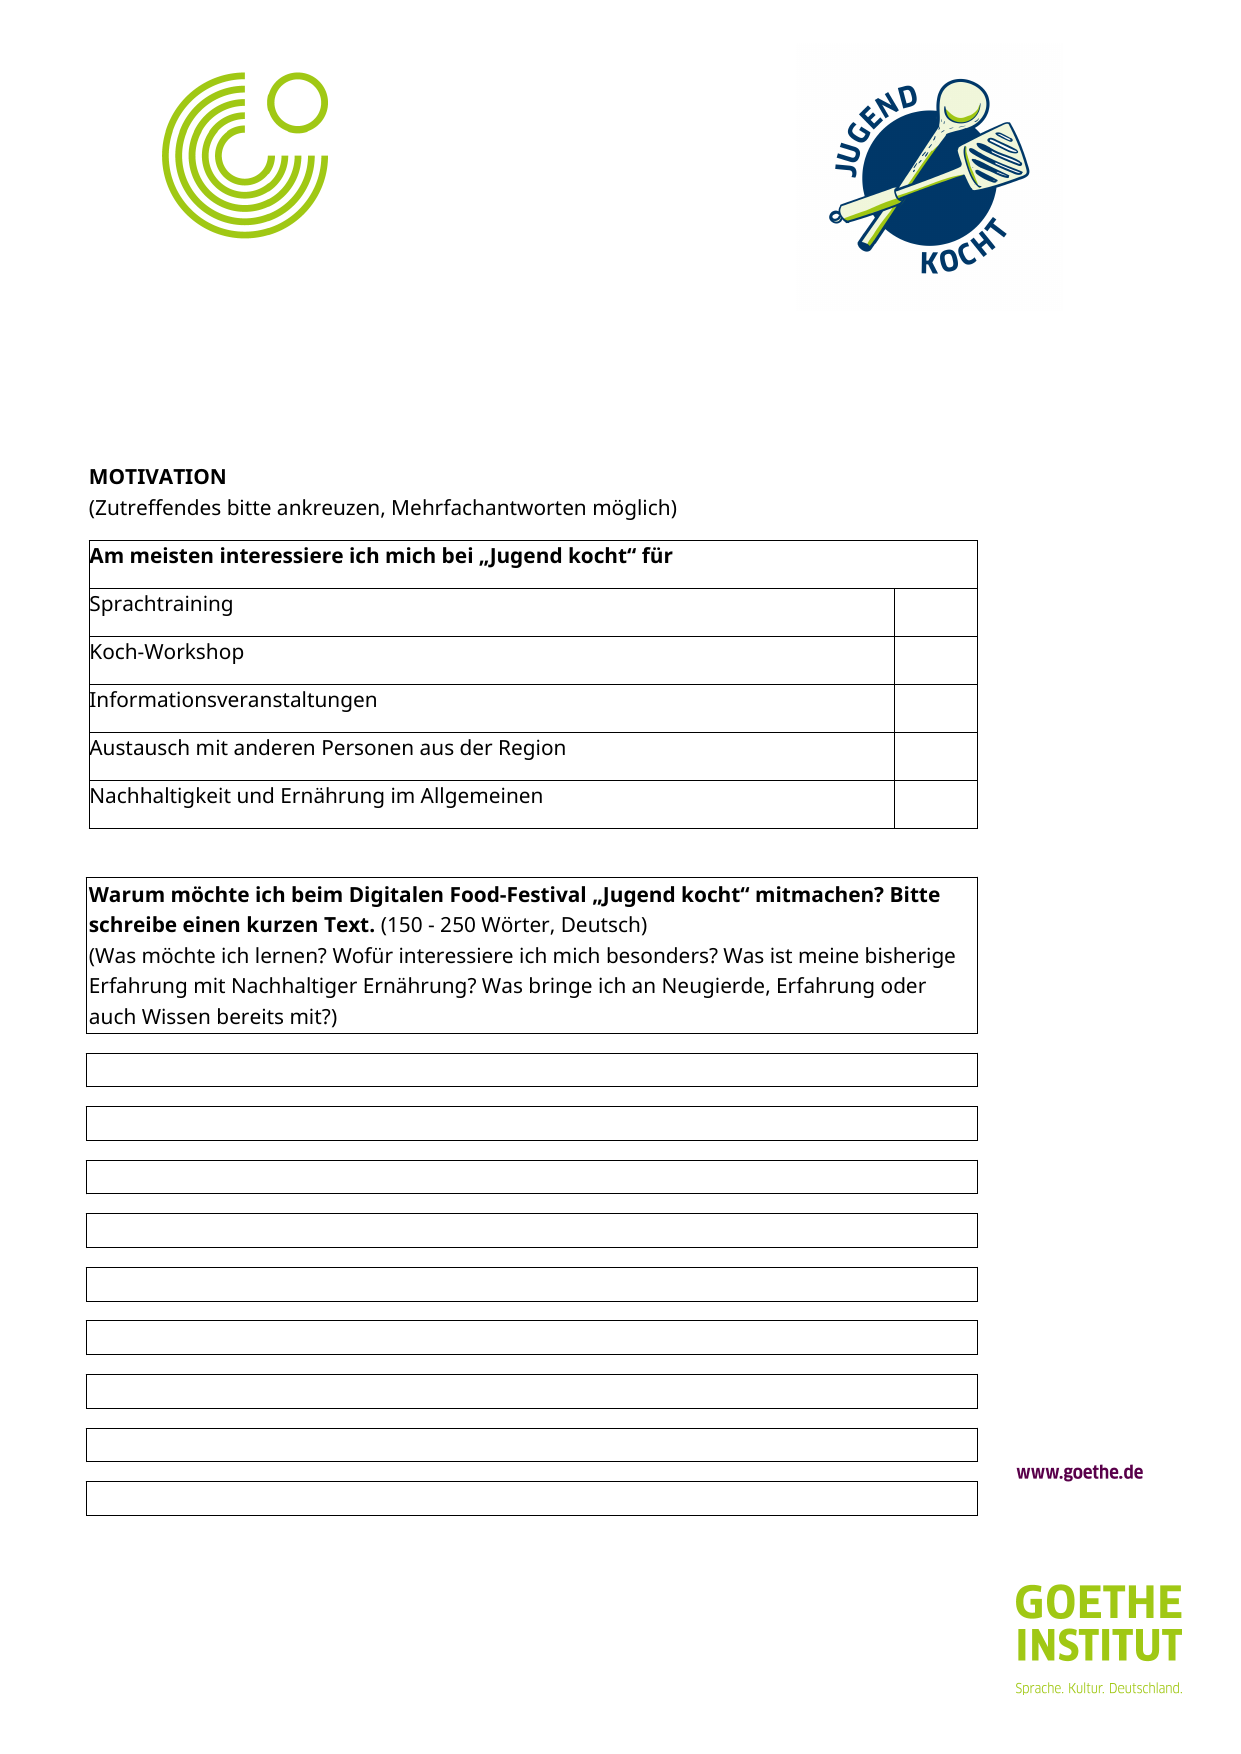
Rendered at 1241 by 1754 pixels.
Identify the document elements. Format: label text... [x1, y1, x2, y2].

table_cell Koch-Workshop [90, 637, 894, 684]
picture [150, 13, 387, 250]
table_cell [895, 685, 977, 732]
table_cell [895, 781, 977, 828]
picture [1004, 1417, 1241, 1754]
table_cell Sprachtraining [90, 589, 894, 636]
table_cell [895, 637, 977, 684]
table_cell [895, 589, 977, 636]
table_cell Austausch mit anderen Personen aus der Region [90, 733, 894, 780]
text Warum möchte ich beim Digitalen Food-Festival „Jugend kocht“ mitmachen? Bitte schreibe einen kurzen Text. (150 - 250 Wörter, Deutsch) (Was möchte ich lernen? Wofür interessiere ich mich besonders? Was ist meine bisherige Erfahrung mit Nachhaltiger Ernährung? Was bringe ich an Neugierde, Erfahrung oder auch Wissen bereits mit?) [87, 878, 977, 1033]
text MOTIVATION (Zutreffendes bitte ankreuzen, Mehrfachantworten möglich) [89, 462, 975, 521]
table_cell [895, 733, 977, 780]
table_cell Informationsveranstaltungen [90, 685, 894, 732]
table_cell Nachhaltigkeit und Ernährung im Allgemeinen [90, 781, 894, 828]
table_header Am meisten interessiere ich mich bei „Jugend kocht“ für [90, 541, 977, 588]
picture [796, 43, 1063, 311]
